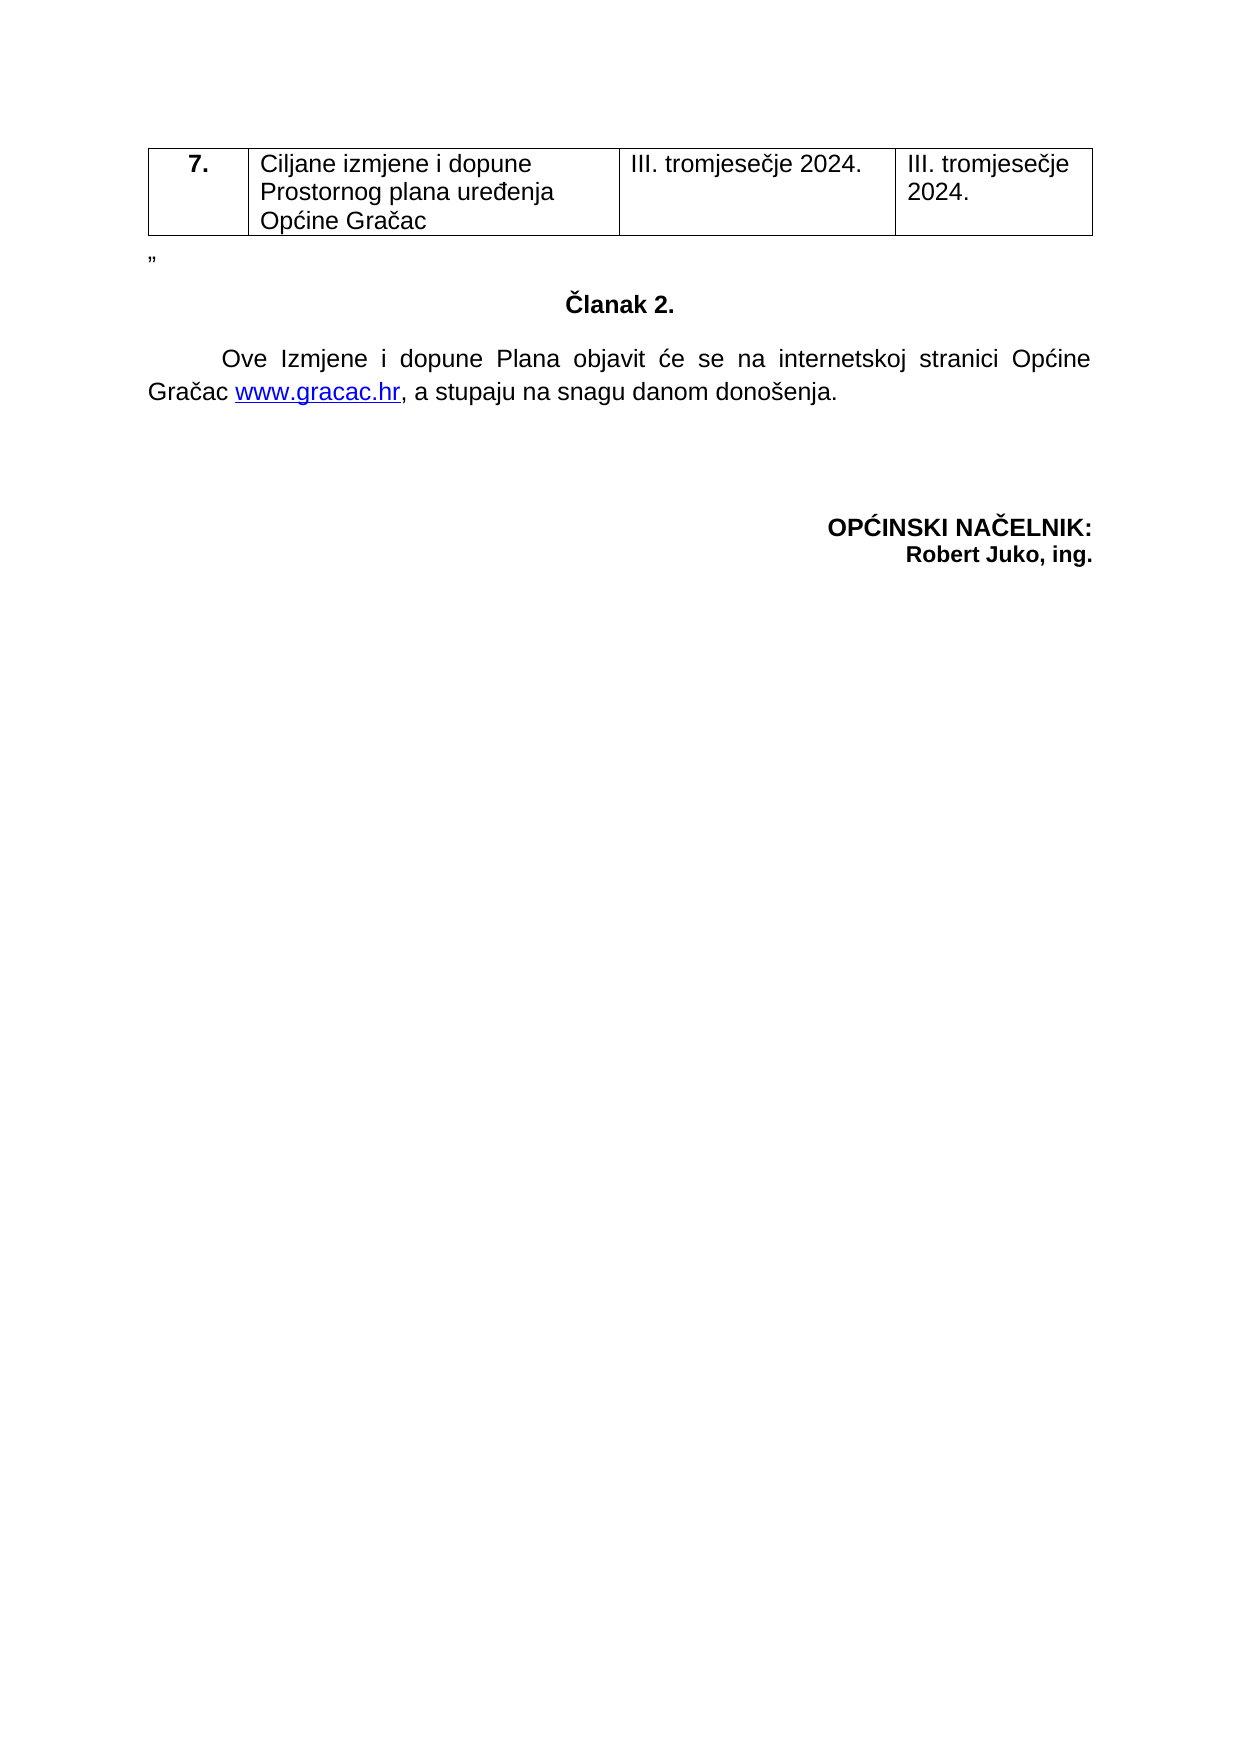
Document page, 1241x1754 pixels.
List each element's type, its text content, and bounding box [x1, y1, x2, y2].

table_cell 7. [149, 149, 248, 235]
text Robert Juko, ing. [148, 541, 1093, 568]
text „ [148, 236, 1093, 265]
text Članak 2. [148, 290, 1093, 318]
table_cell III. tromjesečje 2024. [896, 149, 1092, 235]
table_cell Ciljane izmjene i dopune Prostornog plana uređenja Općine Gračac [249, 149, 619, 235]
text OPĆINSKI NAČELNIK: [148, 513, 1093, 541]
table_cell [620, 149, 895, 235]
text Ove Izmjene i dopune Plana objavit će se na internetskoj stranici Općine Gračac www.gracac.hr, a stupaju na snagu danom donošenja. [148, 344, 1093, 405]
